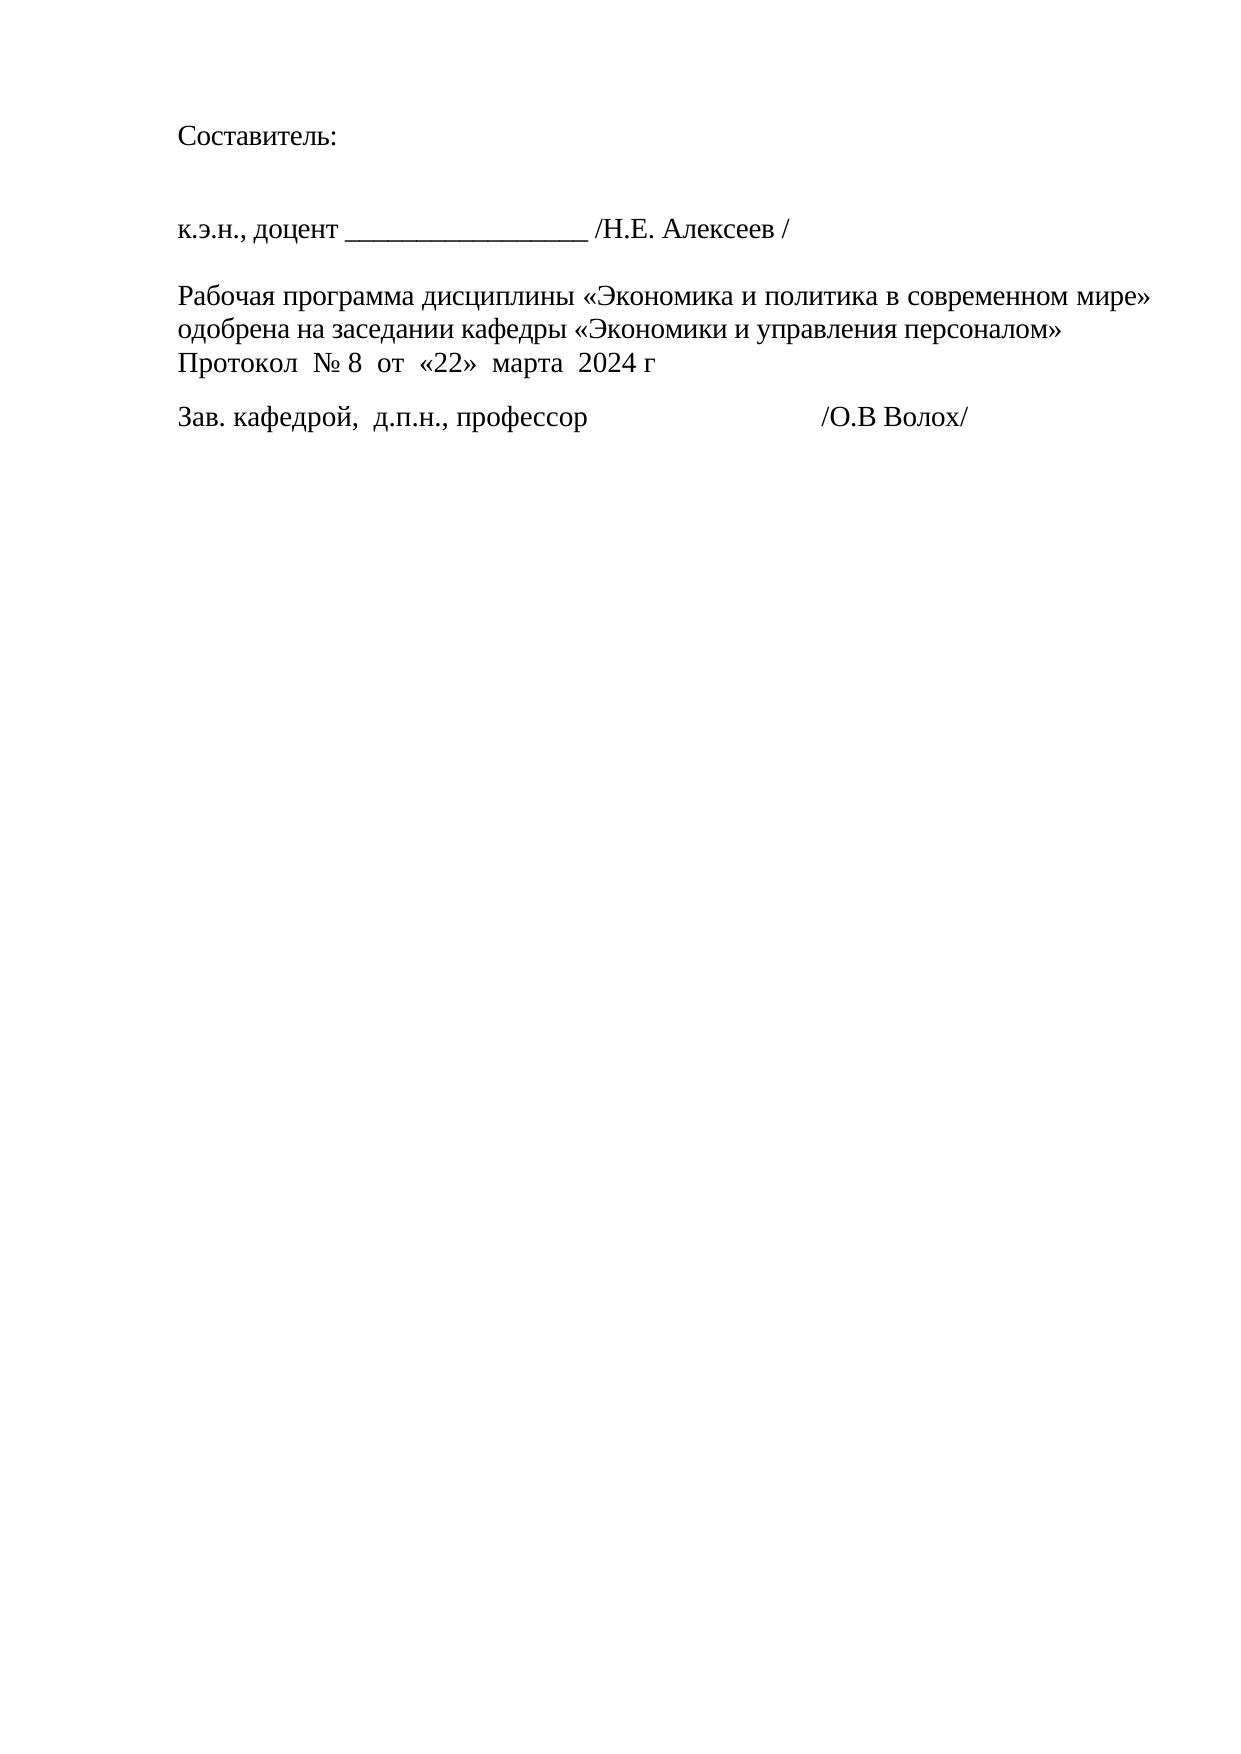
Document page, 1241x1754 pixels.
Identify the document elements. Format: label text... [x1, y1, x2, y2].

text Зав. кафедрой, д.п.н., профессор /О.В Волох/ [177, 399, 1152, 433]
text Протокол № 8 от «22» марта 2024 г [177, 345, 1152, 379]
text Рабочая программа дисциплины «Экономика и политика в современном мире» одобрена на заседании кафедры «Экономики и управления персоналом» [177, 278, 1152, 345]
text Составитель: [177, 118, 1152, 152]
text к.э.н., доцент _________________ /Н.Е. Алексеев / [177, 211, 1152, 244]
